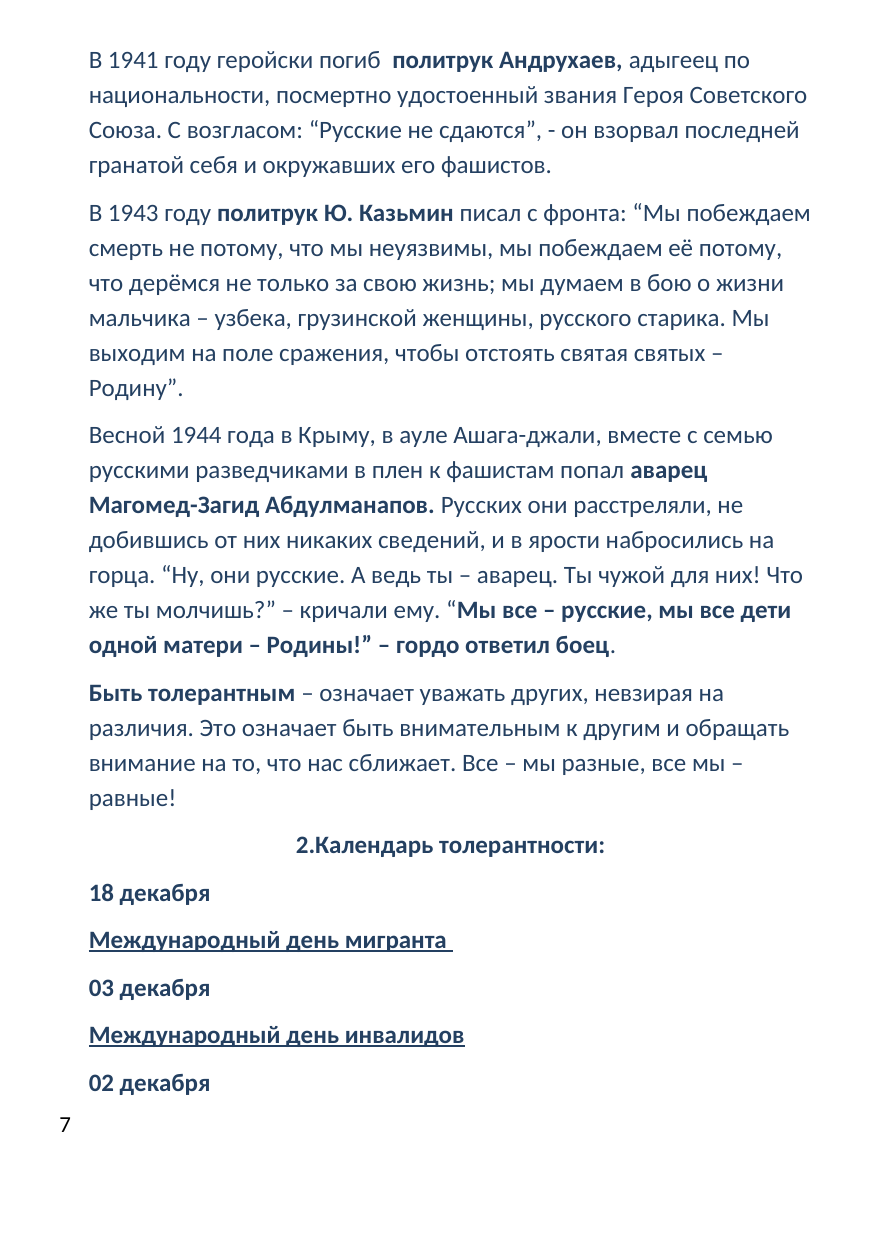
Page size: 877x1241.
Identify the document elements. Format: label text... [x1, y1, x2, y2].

text 2.Календарь толерантности: [88, 829, 812, 860]
text Быть толерантным – означает уважать других, невзирая на различия. Это означает быть внимательным к другим и обращать внимание на то, что нас сближает. Все – мы разные, все мы – равные! [88, 677, 812, 812]
text Международный день мигранта [88, 924, 812, 955]
text В 1943 году политрук Ю. Казьмин писал с фронта: “Мы побеждаем смерть не потому, что мы неуязвимы, мы побеждаем её потому, что дерёмся не только за свою жизнь; мы думаем в бою о жизни мальчика – узбека, грузинской женщины, русского старика. Мы выходим на поле сражения, чтобы отстоять святая святых – Родину”. [88, 197, 812, 402]
text 02 декабря [88, 1067, 812, 1097]
text В 1941 году геройски погиб политрук Андрухаев, адыгеец по национальности, посмертно удостоенный звания Героя Советского Союза. С возгласом: “Русские не сдаются”, - он взорвал последней гранатой себя и окружавших его фашистов. [88, 44, 812, 180]
text 18 декабря [88, 877, 812, 907]
text Международный день инвалидов [88, 1019, 812, 1050]
text Весной 1944 года в Крыму, в ауле Ашага-джали, вместе с семью русскими разведчиками в плен к фашистам попал аварец Магомед-Загид Абдулманапов. Русских они расстреляли, не добившись от них никаких сведений, и в ярости набросились на горца. “Ну, они русские. А ведь ты – аварец. Ты чужой для них! Что же ты молчишь?” – кричали ему. “Мы все – русские, мы все дети одной матери – Родины!” – гордо ответил боец. [88, 419, 812, 660]
text 03 декабря [88, 972, 812, 1002]
